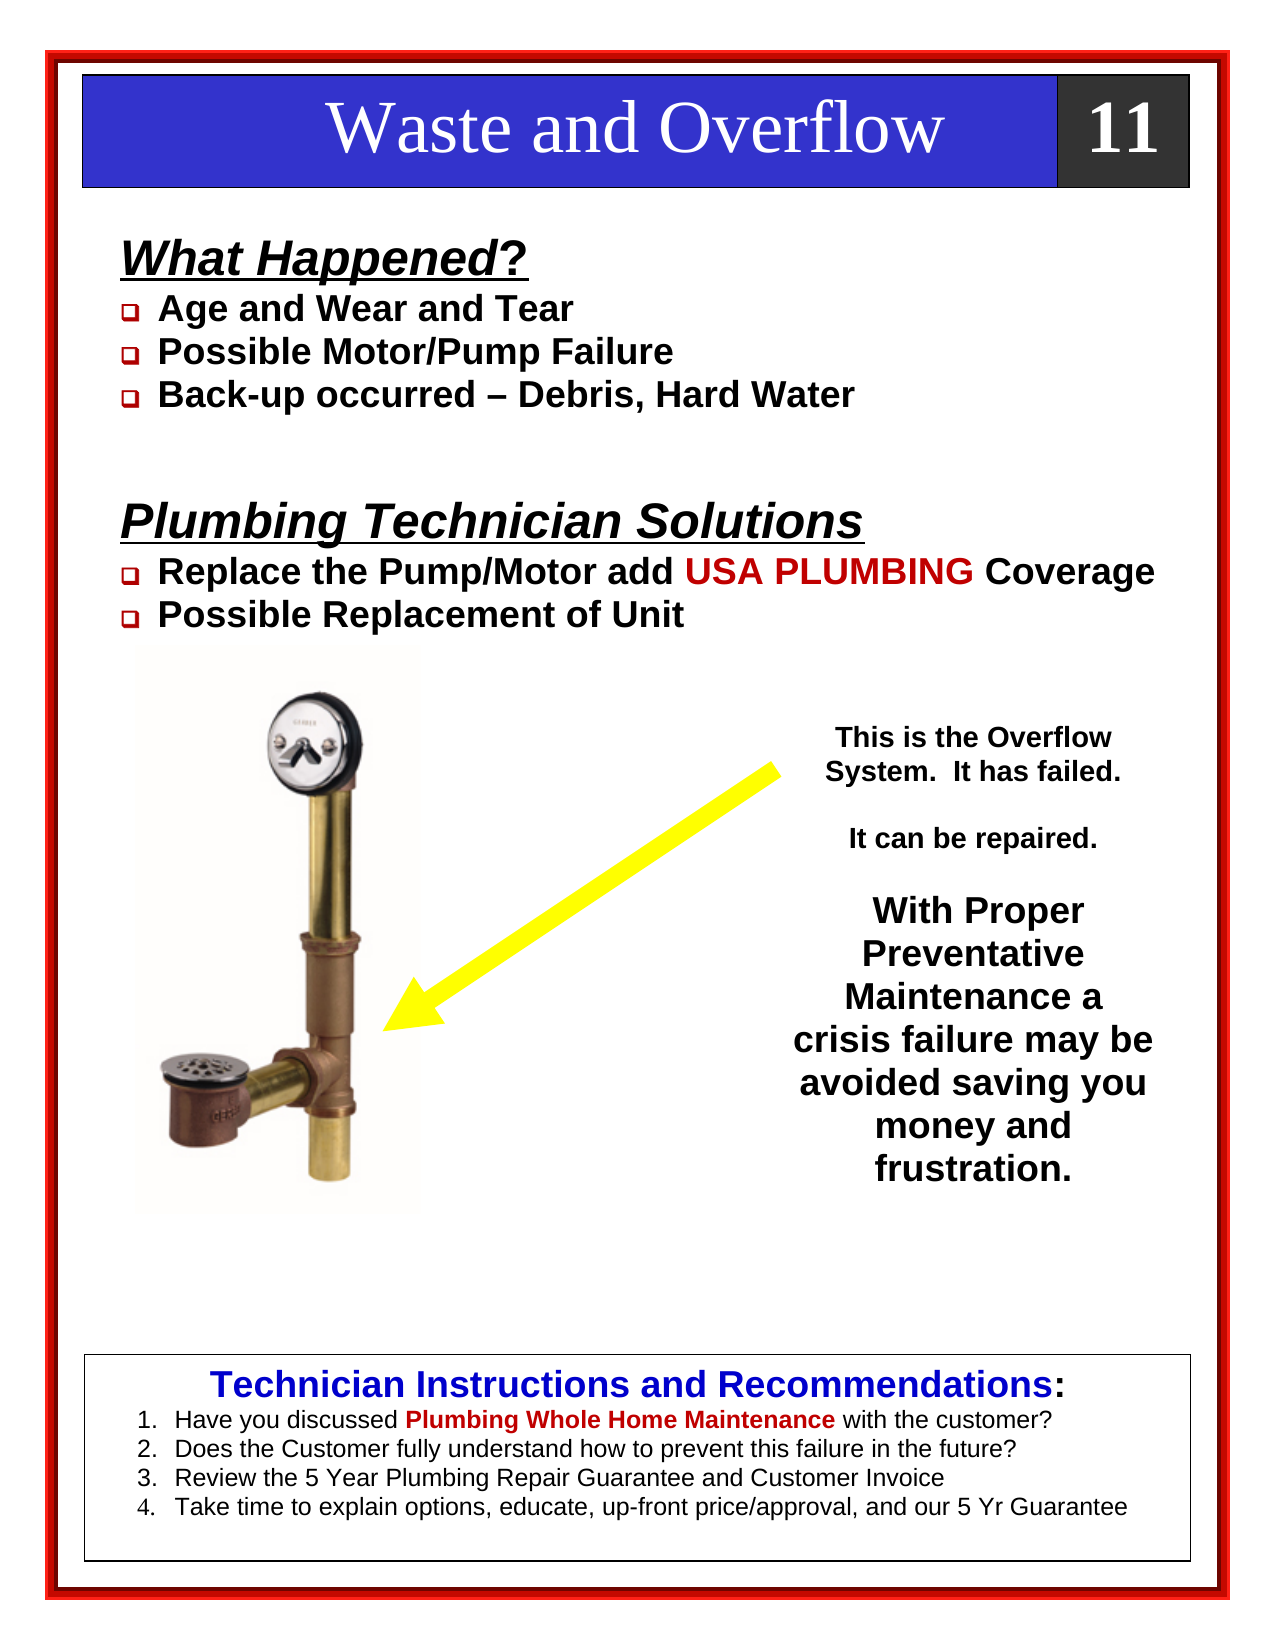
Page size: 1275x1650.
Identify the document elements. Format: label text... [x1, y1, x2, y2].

picture [135, 645, 421, 1214]
list Age and Wear and Tear [120, 286, 1217, 329]
list Back-up occurred – Debris, Hard Water [120, 372, 1217, 415]
subtitle Plumbing Technician Solutions [58, 492, 1217, 549]
text What Happened? [58, 228, 1217, 286]
list Possible Replacement of Unit [120, 592, 1217, 636]
list Possible Motor/Pump Failure [120, 329, 1217, 372]
list Replace the Pump/Motor add USA PLUMBING Coverage [120, 549, 1217, 592]
